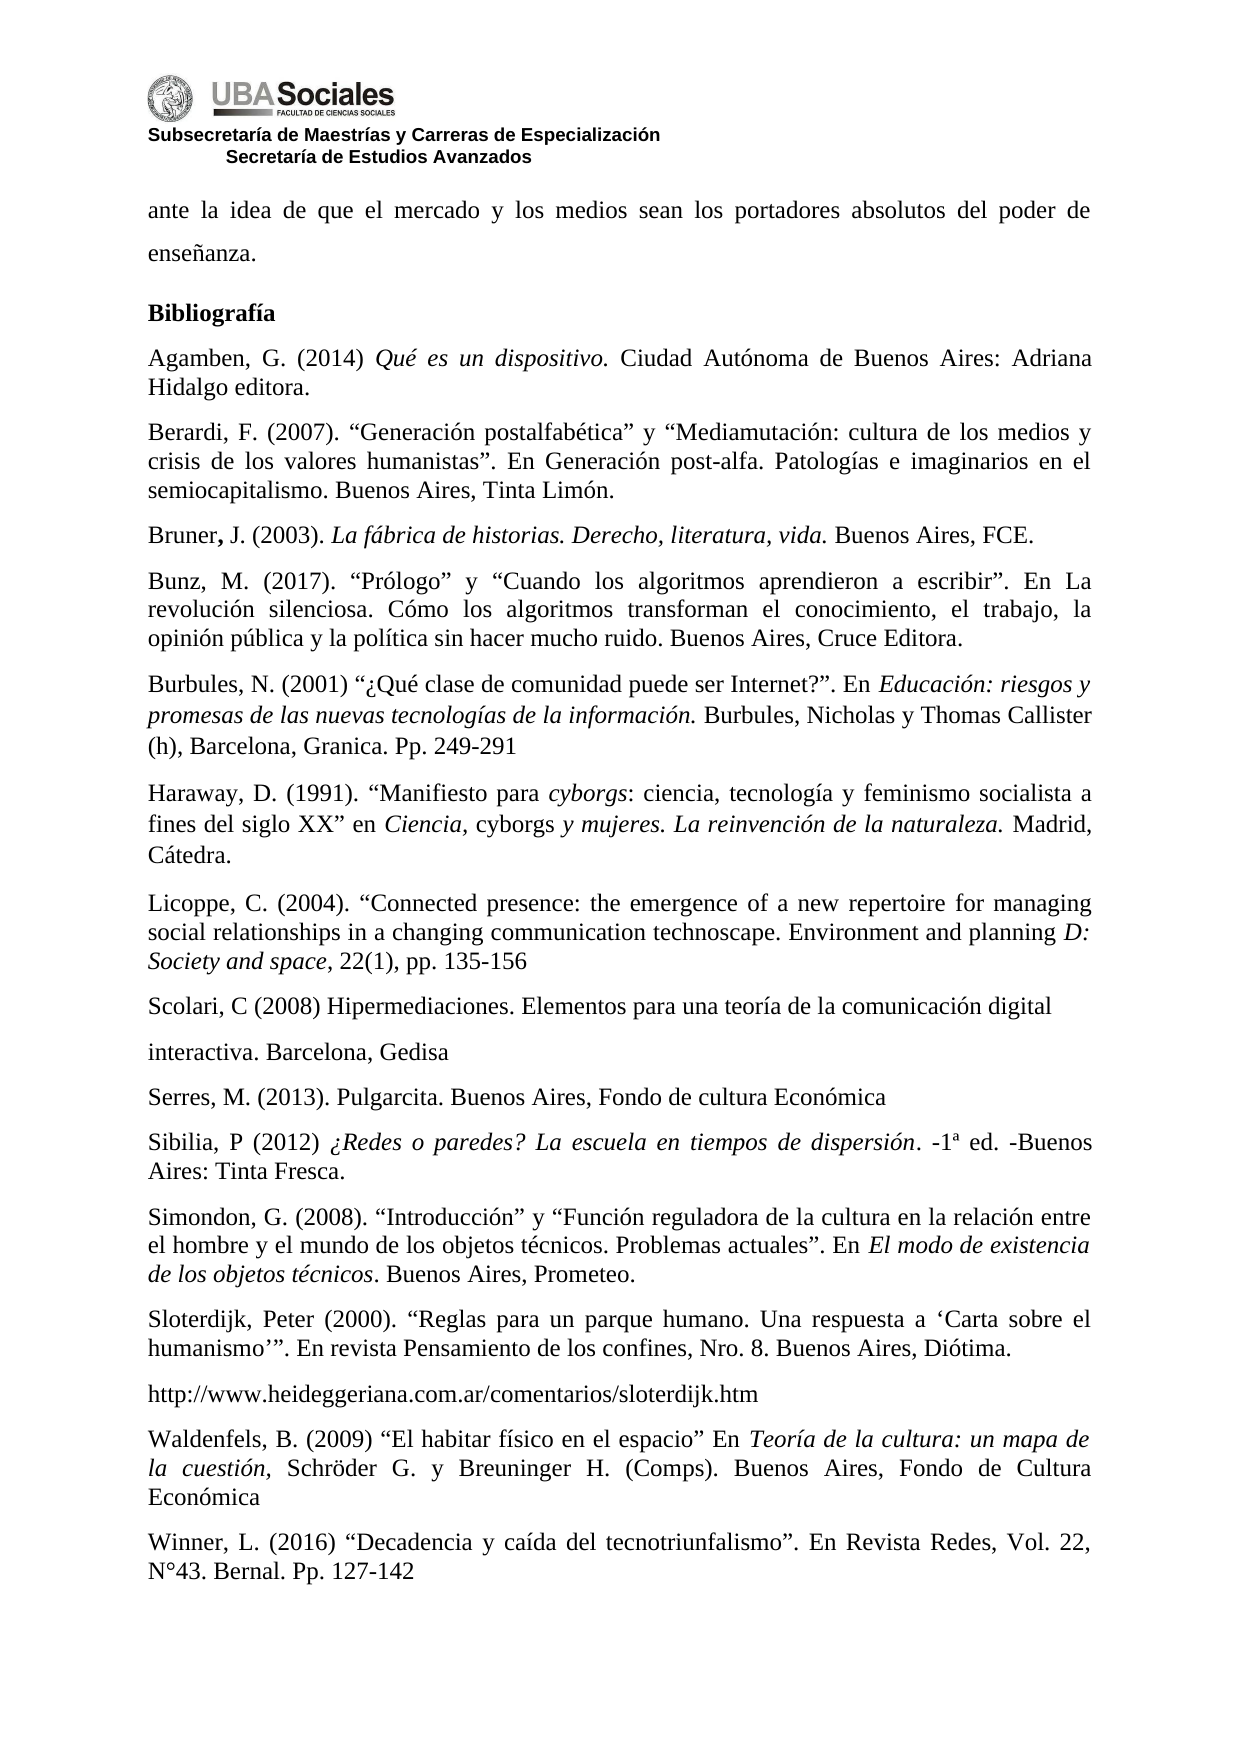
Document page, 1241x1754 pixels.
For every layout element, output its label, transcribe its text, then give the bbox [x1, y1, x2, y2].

text Licoppe, C. (2004). “Connected presence: the emergence of a new repertoire for managing social relationships in a changing communication technoscape. Environment and planning D: Society and space, 22(1), pp. 135-156 [148, 888, 1092, 974]
text Burbules, N. (2001) “¿Qué clase de comunidad puede ser Internet?”. En Educación: riesgos y promesas de las nuevas tecnologías de la información. Burbules, Nicholas y Thomas Callister (h), Barcelona, Granica. Pp. 249-291 [148, 669, 1092, 759]
text interactiva. Barcelona, Gedisa [148, 1037, 1092, 1065]
text Bruner, J. (2003). La fábrica de historias. Derecho, literatura, vida. Buenos Aires, FCE. [148, 520, 1092, 549]
text Sibilia, P (2012) ¿Redes o paredes? La escuela en tiempos de dispersión. -1ª ed. -Buenos Aires: Tinta Fresca. [148, 1127, 1092, 1185]
picture [147, 73, 397, 124]
text Bunz, M. (2017). “Prólogo” y “Cuando los algoritmos aprendieron a escribir”. En La revolución silenciosa. Cómo los algoritmos transforman el conocimiento, el trabajo, la opinión pública y la política sin hacer mucho ruido. Buenos Aires, Cruce Editora. [148, 566, 1092, 652]
text Agamben, G. (2014) Qué es un dispositivo. Ciudad Autónoma de Buenos Aires: Adriana Hidalgo editora. [148, 343, 1092, 401]
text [148, 195, 1093, 267]
text Simondon, G. (2008). “Introducción” y “Función reguladora de la cultura en la relación entre el hombre y el mundo de los objetos técnicos. Problemas actuales”. En El modo de existencia de los objetos técnicos. Buenos Aires, Prometeo. [148, 1202, 1092, 1288]
text Serres, M. (2013). Pulgarcita. Buenos Aires, Fondo de cultura Económica [148, 1082, 1092, 1111]
text Scolari, C (2008) Hipermediaciones. Elementos para una teoría de la comunicación digital [148, 991, 1092, 1020]
text Bibliografía [148, 298, 1092, 327]
text Winner, L. (2016) “Decadencia y caída del tecnotriunfalismo”. En Revista Redes, Vol. 22, N°43. Bernal. Pp. 127-142 [148, 1527, 1092, 1585]
text http://www.heideggeriana.com.ar/comentarios/sloterdijk.htm [148, 1379, 1092, 1407]
text Sloterdijk, Peter (2000). “Reglas para un parque humano. Una respuesta a ‘Carta sobre el humanismo’”. En revista Pensamiento de los confines, Nro. 8. Buenos Aires, Diótima. [148, 1304, 1092, 1362]
text Haraway, D. (1991). “Manifiesto para cyborgs: ciencia, tecnología y feminismo socialista a fines del siglo XX” en Ciencia, cyborgs y mujeres. La reinvención de la naturaleza. Madrid, Cátedra. [148, 778, 1092, 869]
text Waldenfels, B. (2009) “El habitar físico en el espacio” En Teoría de la cultura: un mapa de la cuestión, Schröder G. y Breuninger H. (Comps). Buenos Aires, Fondo de Cultura Económica [148, 1424, 1092, 1510]
text Berardi, F. (2007). “Generación postalfabética” y “Mediamutación: cultura de los medios y crisis de los valores humanistas”. En Generación post-alfa. Patologías e imaginarios en el semiocapitalismo. Buenos Aires, Tinta Limón. [148, 417, 1092, 504]
